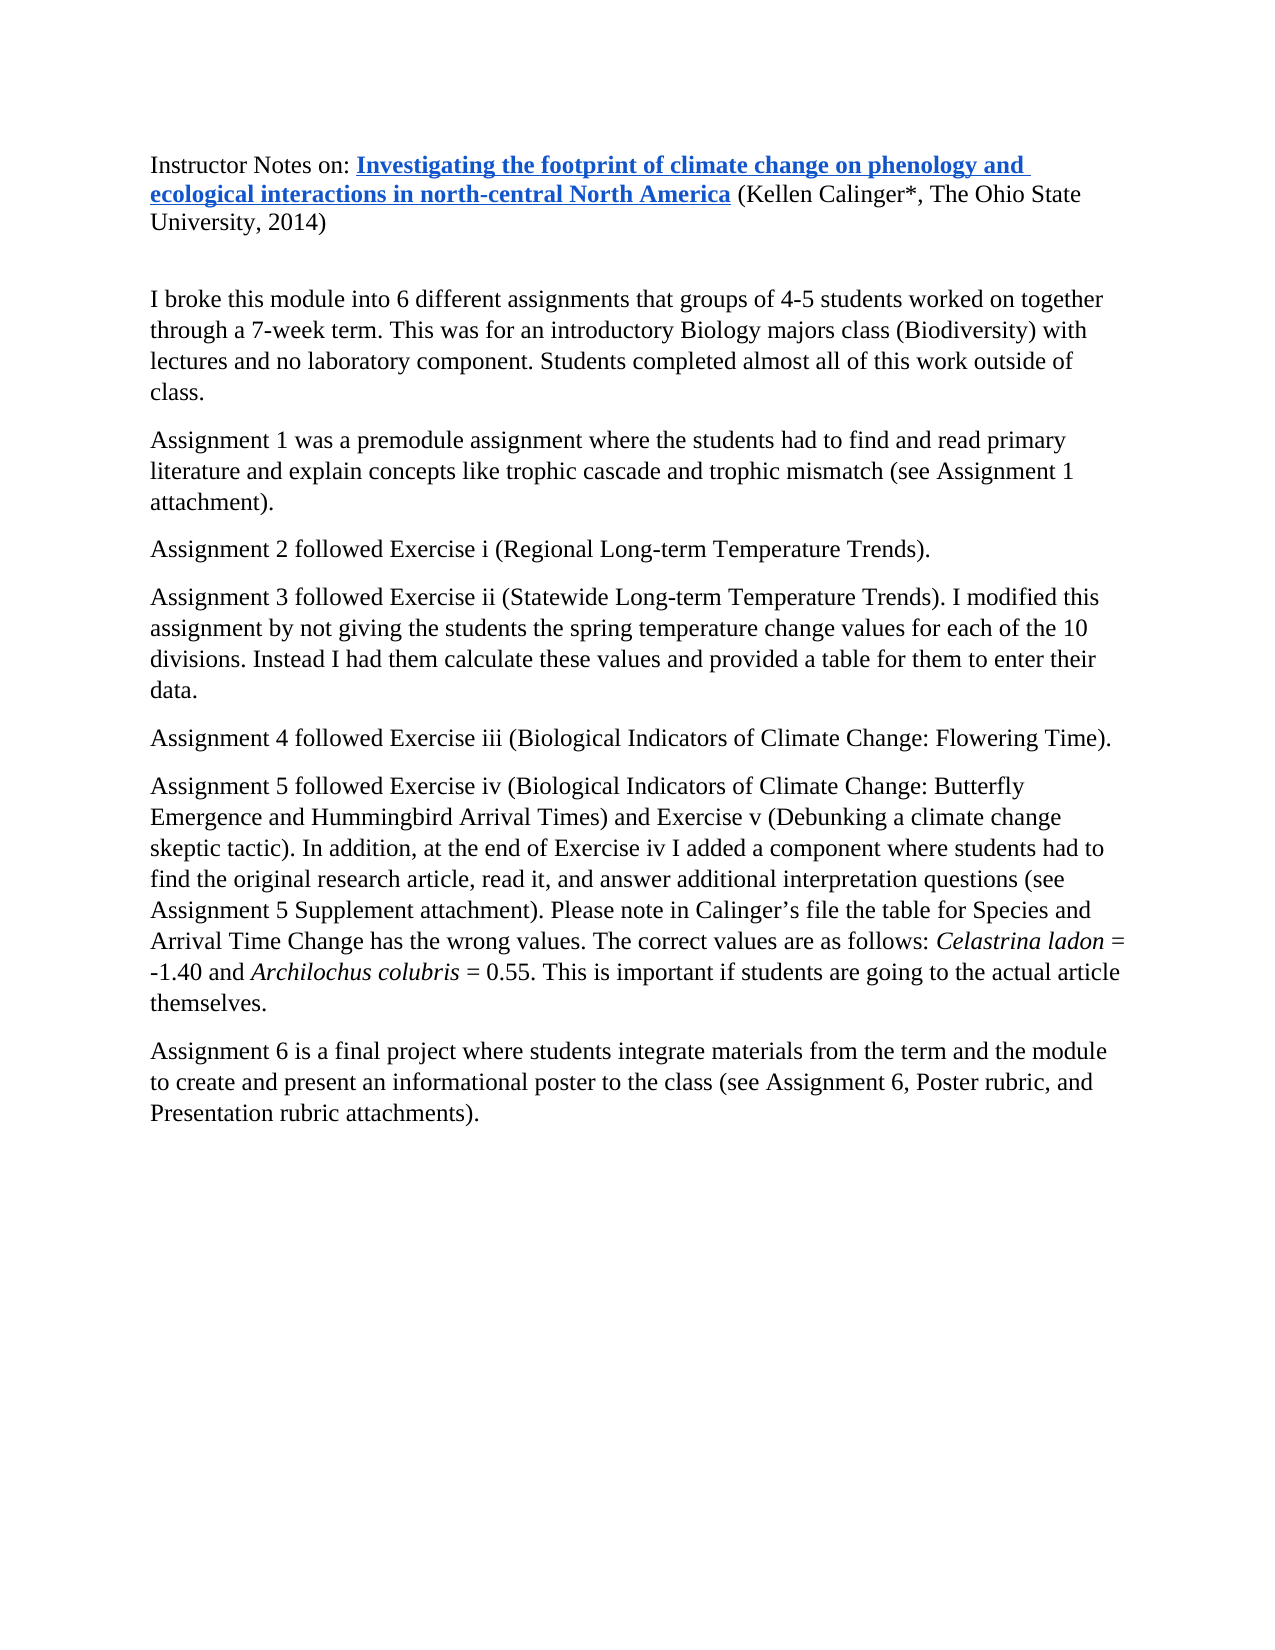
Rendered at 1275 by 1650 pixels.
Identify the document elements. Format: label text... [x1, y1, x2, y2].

text I broke this module into 6 different assignments that groups of 4-5 students worked on together through a 7-week term. This was for an introductory Biology majors class (Biodiversity) with lectures and no laboratory component. Students completed almost all of this work outside of class. [150, 284, 1125, 406]
text Assignment 1 was a premodule assignment where the students had to find and read primary literature and explain concepts like trophic cascade and trophic mismatch (see Assignment 1 attachment). [150, 425, 1125, 516]
text Assignment 4 followed Exercise iii (Biological Indicators of Climate Change: Flowering Time). [150, 723, 1125, 752]
text Assignment 6 is a final project where students integrate materials from the term and the module to create and present an informational poster to the class (see Assignment 6, Poster rubric, and Presentation rubric attachments). [150, 1036, 1125, 1127]
text Assignment 3 followed Exercise ii (Statewide Long-term Temperature Trends). I modified this assignment by not giving the students the spring temperature change values for each of the 10 divisions. Instead I had them calculate these values and provided a table for them to enter their data. [150, 582, 1125, 704]
text Assignment 2 followed Exercise i (Regional Long-term Temperature Trends). [150, 534, 1125, 563]
text Assignment 5 followed Exercise iv (Biological Indicators of Climate Change: Butterfly Emergence and Hummingbird Arrival Times) and Exercise v (Debunking a climate change skeptic tactic). In addition, at the end of Exercise iv I added a component where students had to find the original research article, read it, and answer additional interpretation questions (see Assignment 5 Supplement attachment). Please note in Calinger’s file the table for Species and Arrival Time Change has the wrong values. The correct values are as follows: Celastrina ladon = -1.40 and Archilochus colubris = 0.55. This is important if students are going to the actual article themselves. [150, 771, 1125, 1017]
text Instructor Notes on: Investigating the footprint of climate change on phenology and ecological interactions in north-central North America (Kellen Calinger*, The Ohio State University, 2014) [150, 150, 1125, 236]
